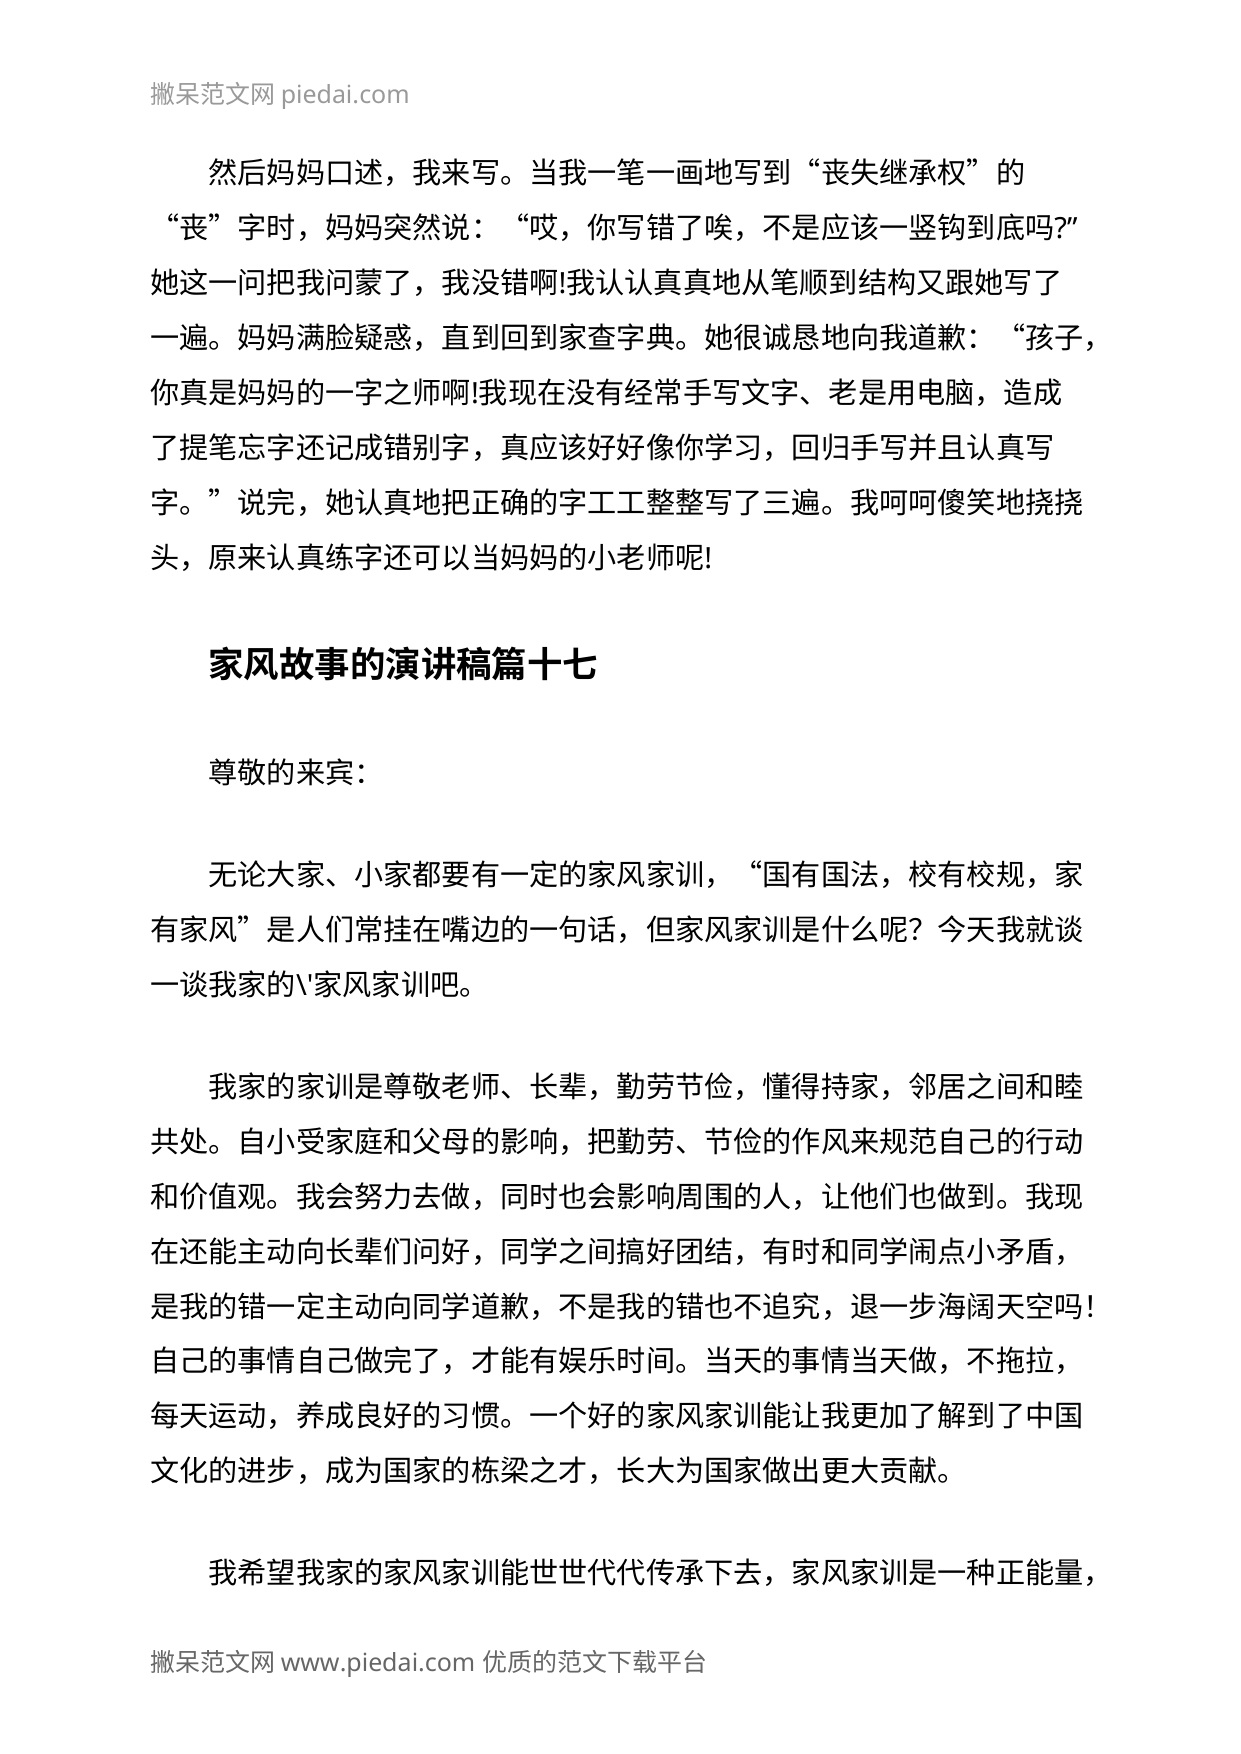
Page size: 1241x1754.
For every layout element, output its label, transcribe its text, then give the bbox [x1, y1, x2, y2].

text 然后妈妈口述，我来写。当我一笔一画地写到“丧失继承权”的“丧”字时，妈妈突然说：“哎，你写错了唉，不是应该一竖钩到底吗?”她这一问把我问蒙了，我没错啊!我认认真真地从笔顺到结构又跟她写了一遍。妈妈满脸疑惑，直到回到家查字典。她很诚恳地向我道歉：“孩子，你真是妈妈的一字之师啊!我现在没有经常手写文字、老是用电脑，造成了提笔忘字还记成错别字，真应该好好像你学习，回归手写并且认真写字。”说完，她认真地把正确的字工工整整写了三遍。我呵呵傻笑地挠挠头，原来认真练字还可以当妈妈的小老师呢! [150, 150, 1090, 577]
text 尊敬的来宾： [150, 750, 1090, 792]
text 无论大家、小家都要有一定的家风家训，“国有国法，校有校规，家有家风”是人们常挂在嘴边的一句话，但家风家训是什么呢？今天我就谈一谈我家的\'家风家训吧。 [150, 852, 1090, 1004]
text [150, 1549, 1090, 1592]
text 家风故事的演讲稿篇十七 [150, 637, 1090, 688]
text 我家的家训是尊敬老师、长辈，勤劳节俭，懂得持家，邻居之间和睦共处。自小受家庭和父母的影响，把勤劳、节俭的作风来规范自己的行动和价值观。我会努力去做，同时也会影响周围的人，让他们也做到。我现在还能主动向长辈们问好，同学之间搞好团结，有时和同学闹点小矛盾，是我的错一定主动向同学道歉，不是我的错也不追究，退一步海阔天空吗！自己的事情自己做完了，才能有娱乐时间。当天的事情当天做，不拖拉，每天运动，养成良好的习惯。一个好的家风家训能让我更加了解到了中国文化的进步，成为国家的栋梁之才，长大为国家做出更大贡献。 [150, 1063, 1090, 1490]
